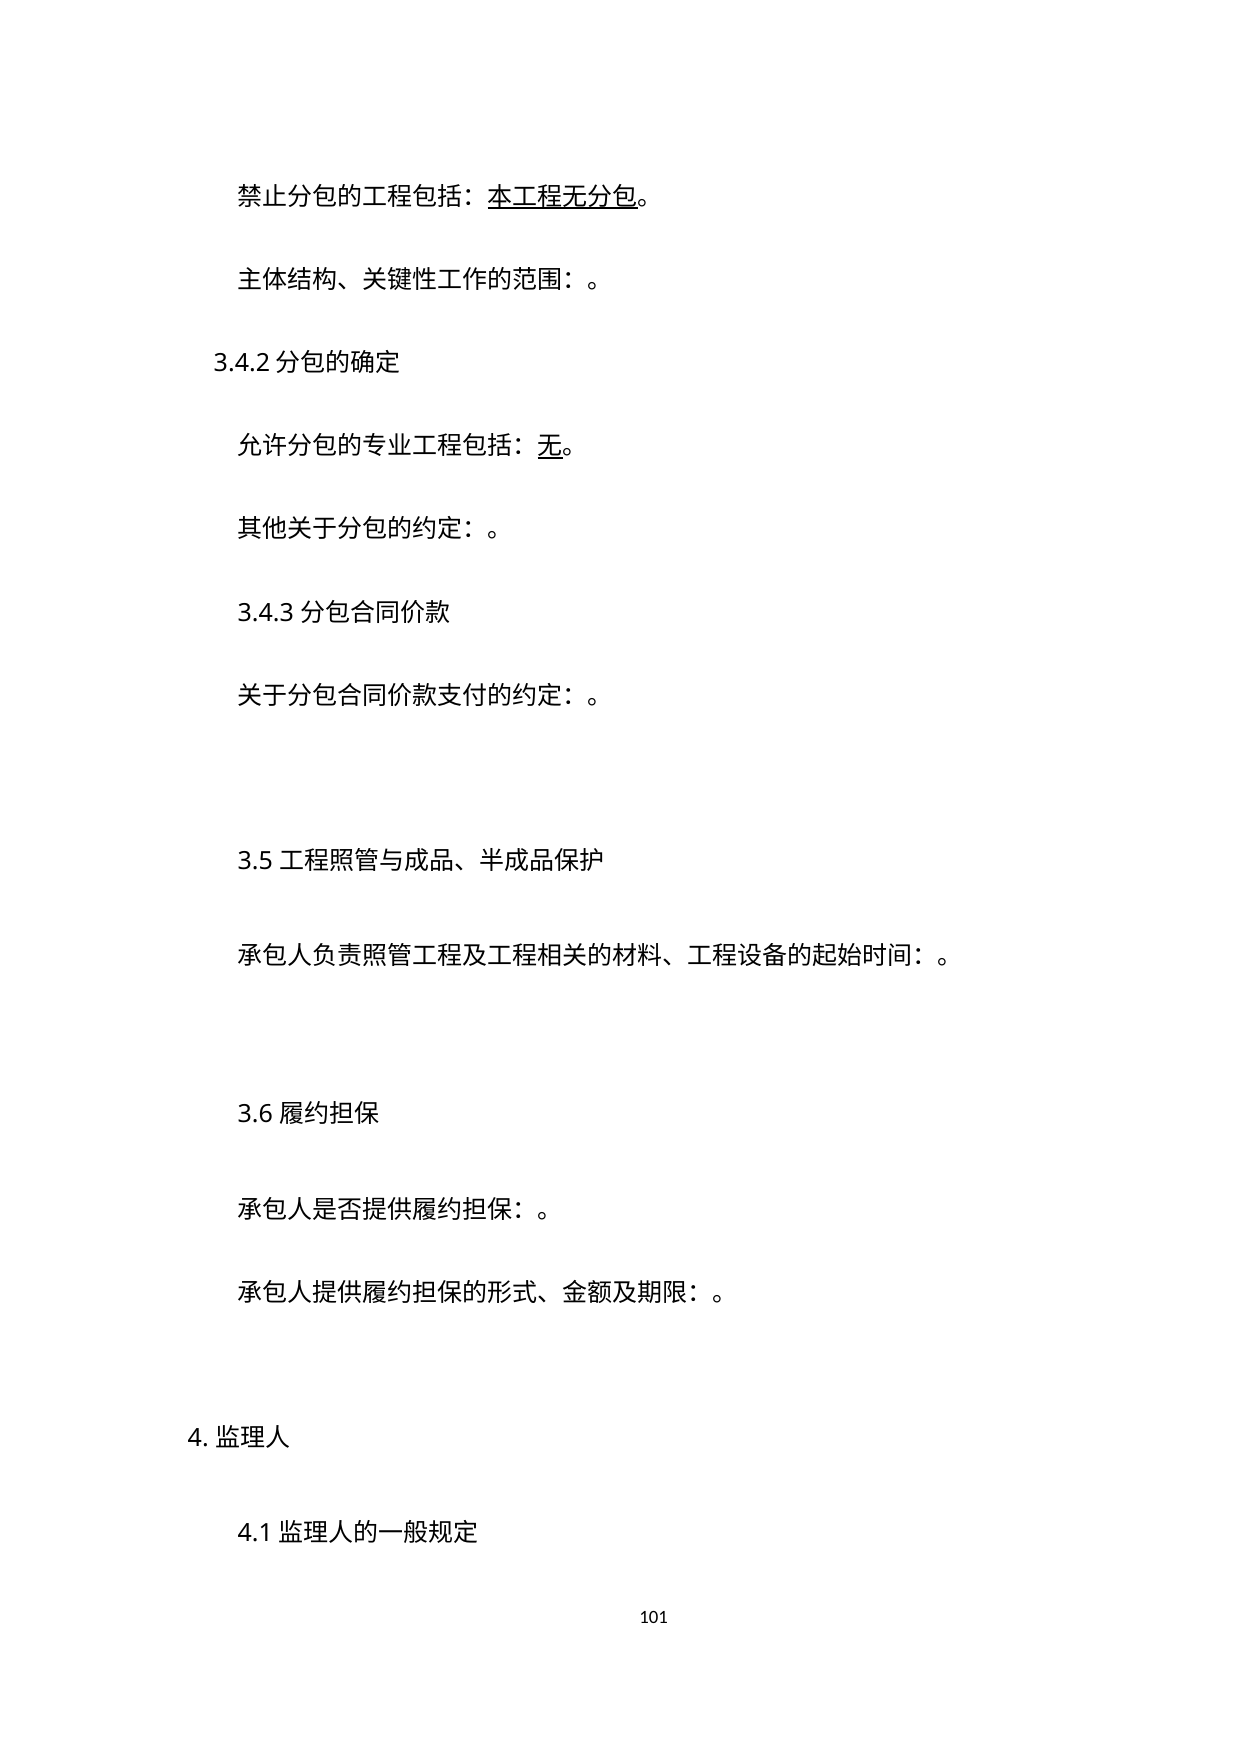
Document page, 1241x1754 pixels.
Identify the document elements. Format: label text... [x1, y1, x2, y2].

text 3.5 工程照管与成品、半成品保护 [187, 826, 1053, 891]
text 承包人提供履约担保的形式、金额及期限：。 [187, 1258, 1053, 1323]
text 关于分包合同价款支付的约定：。 [187, 661, 1053, 726]
text 承包人负责照管工程及工程相关的材料、工程设备的起始时间：。 [187, 921, 1053, 986]
text 4.1监理人的一般规定 [187, 1498, 1053, 1563]
text 其他关于分包的约定：。 [187, 494, 1053, 559]
text 禁止分包的工程包括：本工程无分包。 [187, 162, 1053, 227]
text 允许分包的专业工程包括：无。 [187, 411, 1053, 476]
text 3.4.2分包的确定 [187, 328, 1053, 393]
text 3.4.3 分包合同价款 [187, 578, 1053, 643]
text 承包人是否提供履约担保：。 [187, 1175, 1053, 1240]
text 主体结构、关键性工作的范围：。 [187, 245, 1053, 310]
text 4. 监理人 [187, 1403, 1053, 1468]
text 3.6 履约担保 [187, 1079, 1053, 1144]
